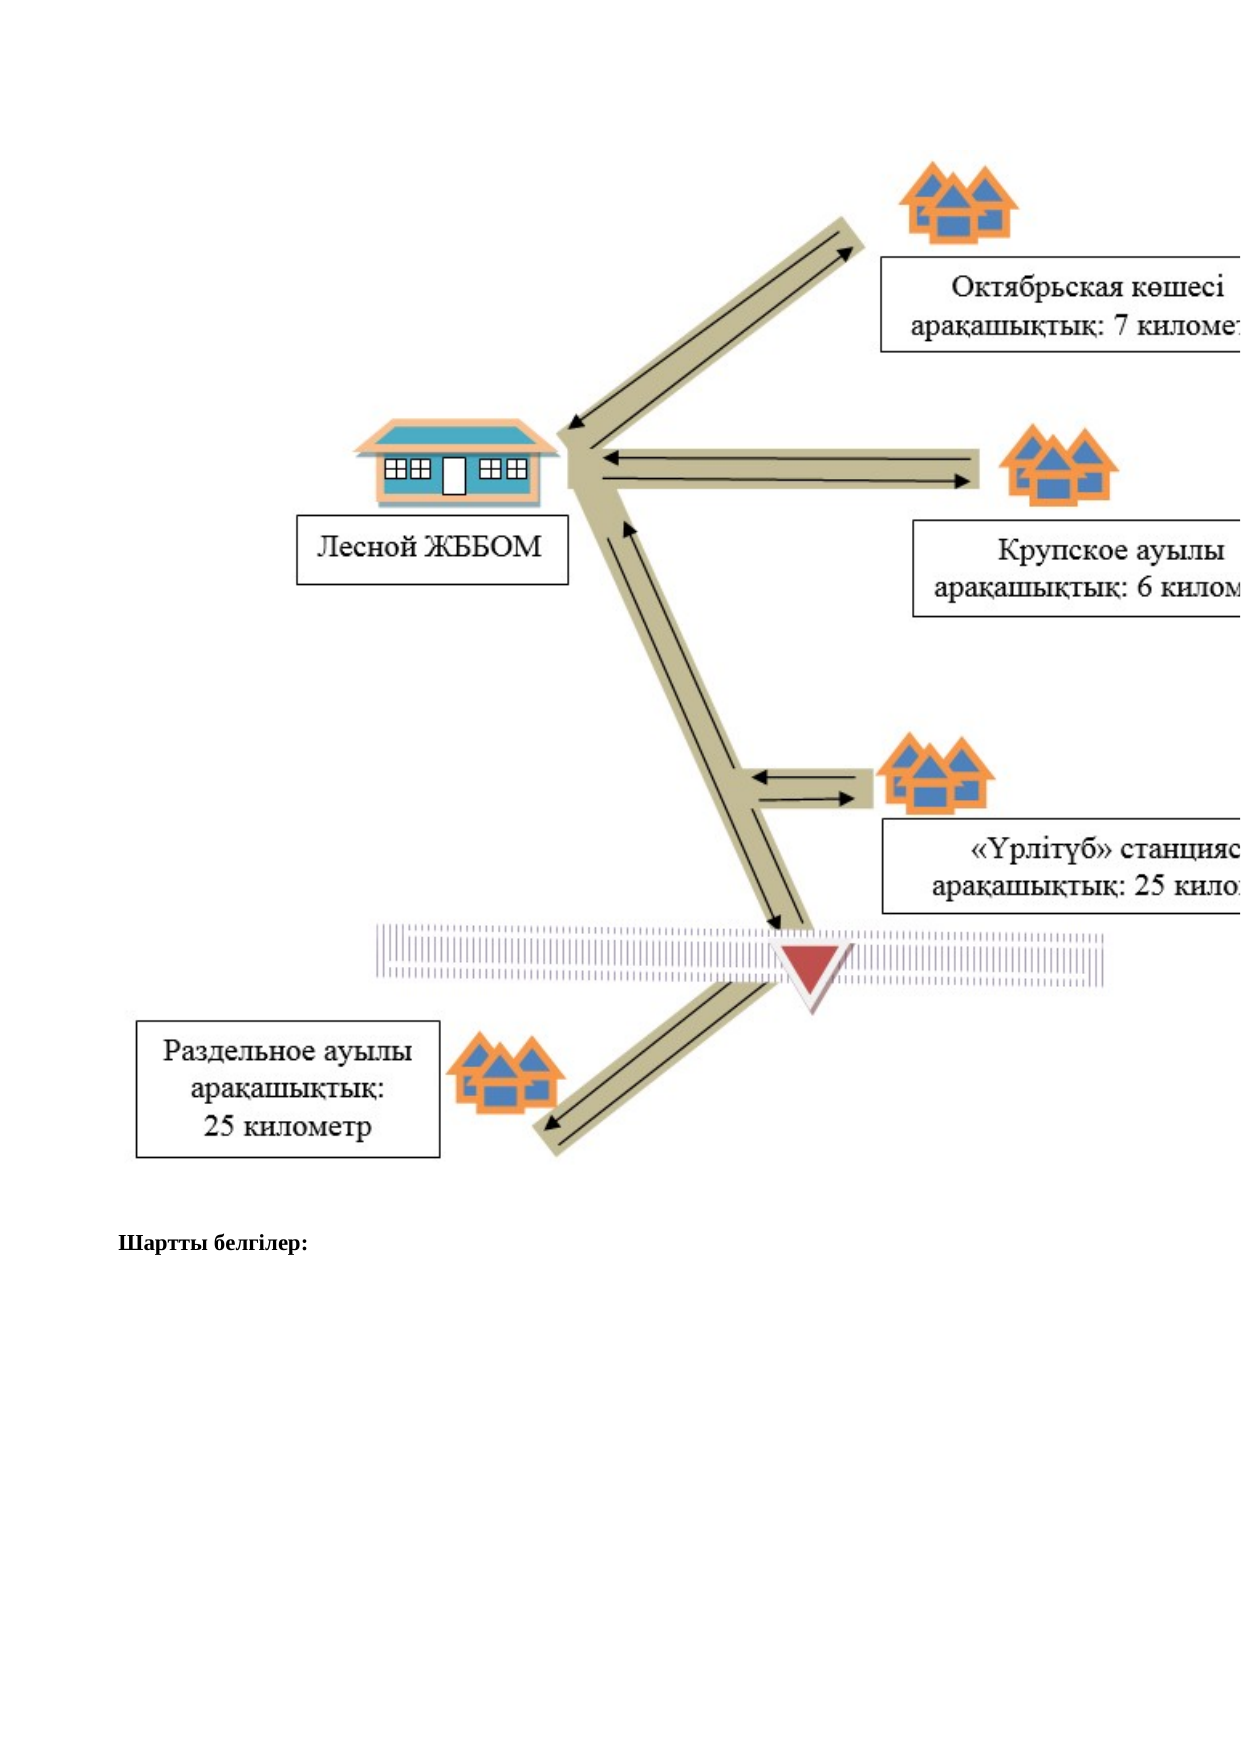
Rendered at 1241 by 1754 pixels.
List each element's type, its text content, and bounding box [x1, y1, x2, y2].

text Шартты белгілер: [112, 1229, 1128, 1255]
picture [112, 150, 1241, 1165]
